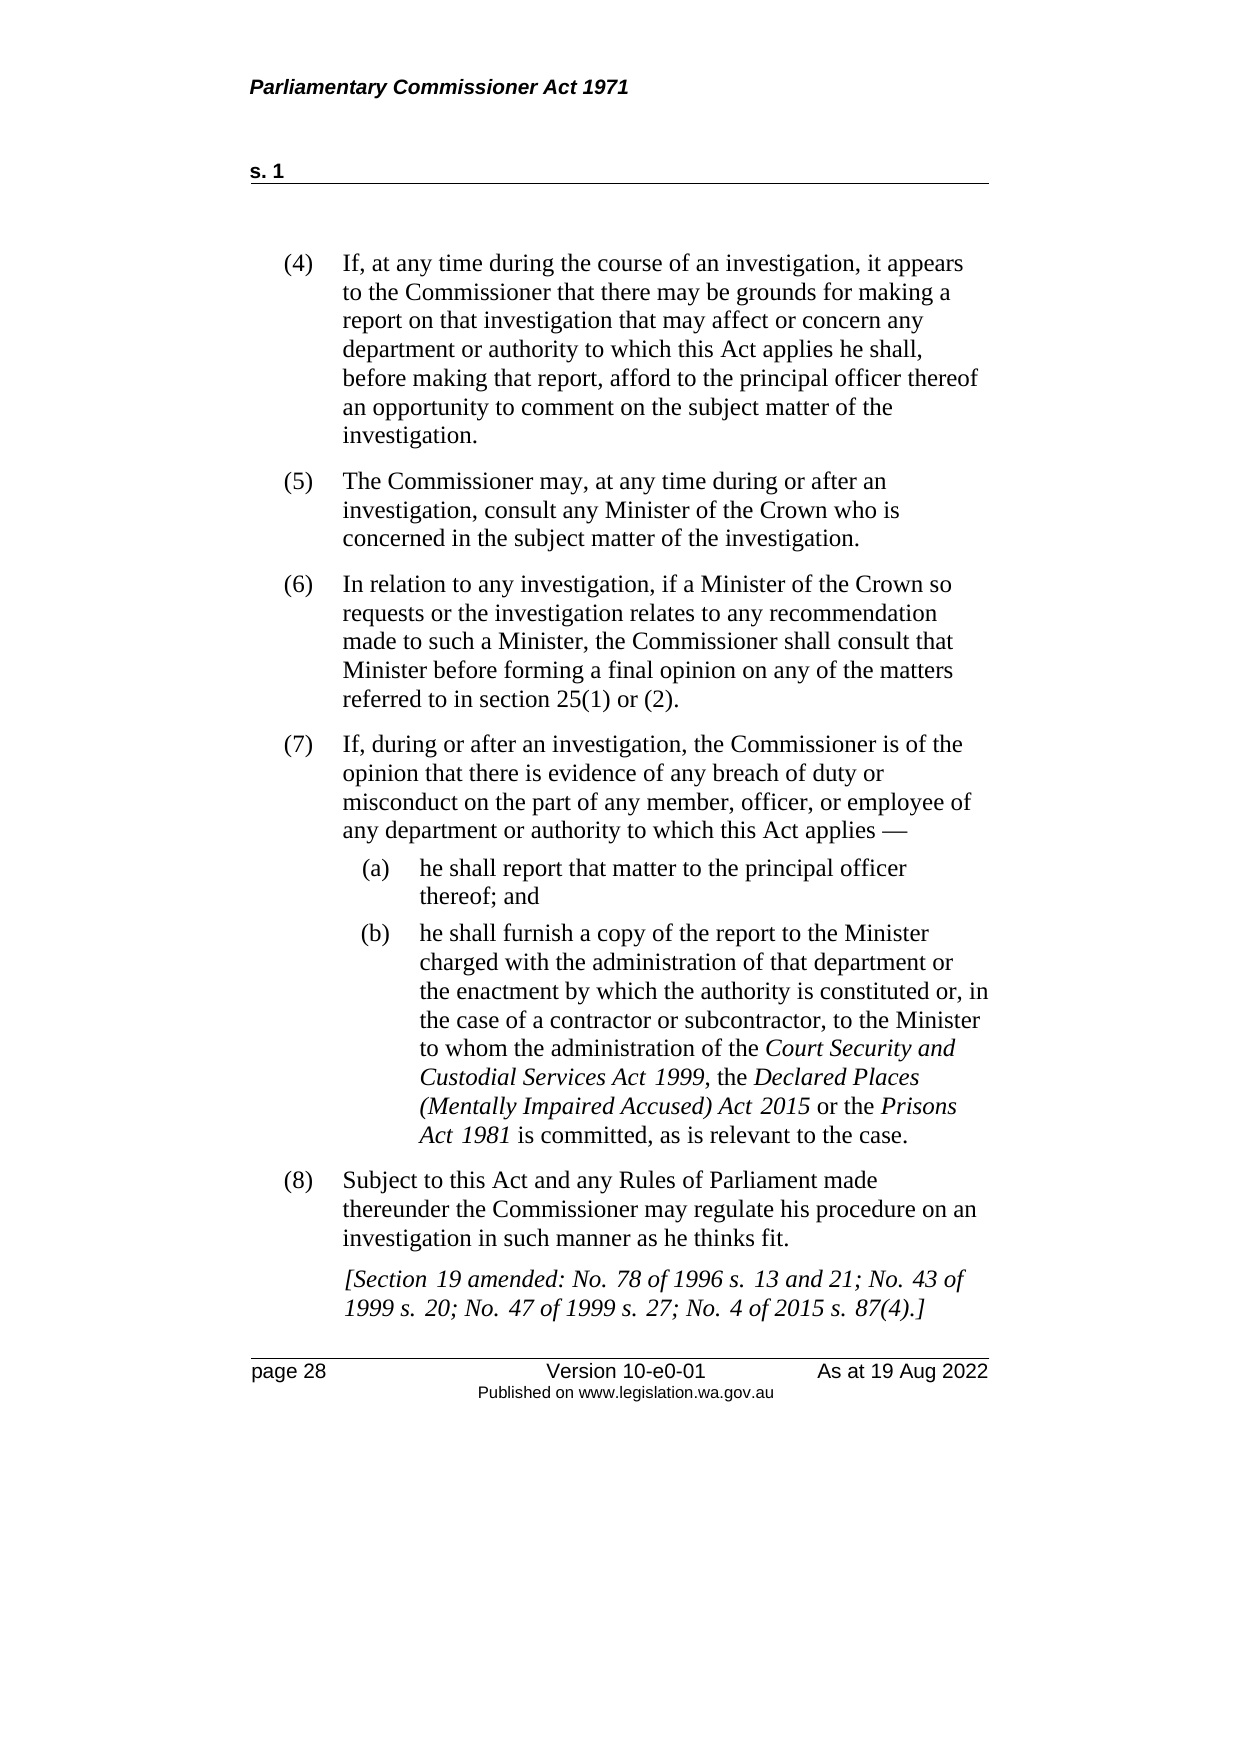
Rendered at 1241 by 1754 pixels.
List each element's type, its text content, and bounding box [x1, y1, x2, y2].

text (6) In relation to any investigation, if a Minister of the Crown so requests or the investigation relates to any recommendation made to such a Minister, the Commissioner shall consult that Minister before forming a final opinion on any of the matters referred to in section 25(1) or (2). [251, 569, 989, 713]
text (5) The Commissioner may, at any time during or after an investigation, consult any Minister of the Crown who is concerned in the subject matter of the investigation. [251, 466, 989, 552]
text (b) he shall furnish a copy of the report to the Minister charged with the administration of that department or the enactment by which the authority is constituted or, in the case of a contractor or subcontractor, to the Minister to whom the administration of the Court Security and Custodial Services Act 1999, the Declared Places (Mentally Impaired Accused) Act 2015 or the Prisons Act 1981 is committed, as is relevant to the case. [251, 918, 989, 1148]
text (8) Subject to this Act and any Rules of Parliament made thereunder the Commissioner may regulate his procedure on an investigation in such manner as he thinks fit. [251, 1165, 989, 1251]
text (a) he shall report that matter to the principal officer thereof; and [251, 853, 989, 910]
text (7) If, during or after an investigation, the Commissioner is of the opinion that there is evidence of any breach of duty or misconduct on the part of any member, officer, or employee of any department or authority to which this Act applies — [251, 729, 989, 844]
text (4) If, at any time during the course of an investigation, it appears to the Commissioner that there may be grounds for making a report on that investigation that may affect or concern any department or authority to which this Act applies he shall, before making that report, afford to the principal officer thereof an opportunity to comment on the subject matter of the investigation. [251, 248, 989, 449]
text [Section 19 amended: No. 78 of 1996 s. 13 and 21; No. 43 of 1999 s. 20; No. 47 of 1999 s. 27; No. 4 of 2015 s. 87(4).] [251, 1264, 989, 1321]
